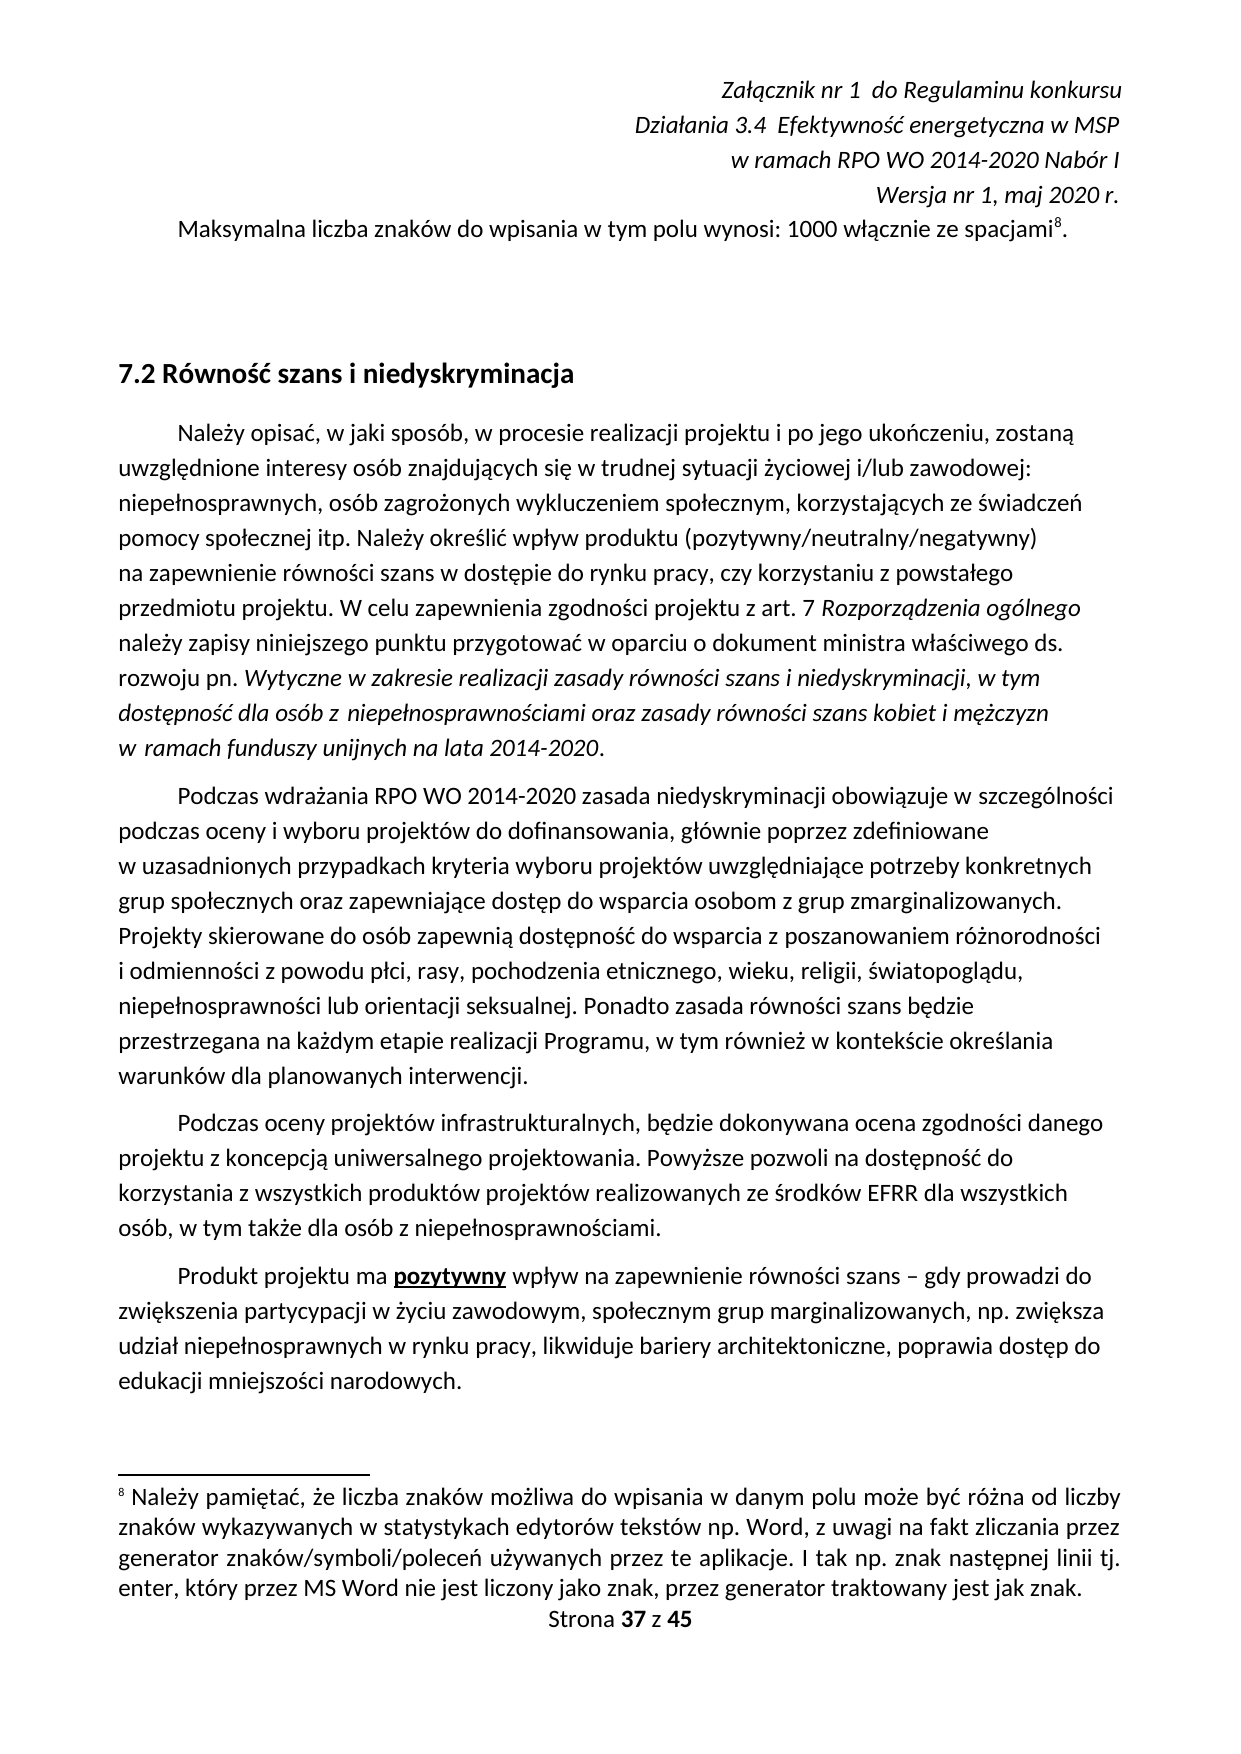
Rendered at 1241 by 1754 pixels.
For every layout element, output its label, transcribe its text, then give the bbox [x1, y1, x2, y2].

text Maksymalna liczba znaków do wpisania w tym polu wynosi: 1000 włącznie ze spacjami. [118, 213, 1122, 244]
text Podczas oceny projektów infrastrukturalnych, będzie dokonywana ocena zgodności danego projektu z koncepcją uniwersalnego projektowania. Powyższe pozwoli na dostępność do korzystania z wszystkich produktów projektów realizowanych ze środków EFRR dla wszystkich osób, w tym także dla osób z niepełnosprawnościami. [118, 1107, 1122, 1243]
text Podczas wdrażania RPO WO 2014-2020 zasada niedyskryminacji obowiązuje w szczególności podczas oceny i wyboru projektów do dofinansowania, głównie poprzez zdefiniowane w uzasadnionych przypadkach kryteria wyboru projektów uwzględniające potrzeby konkretnych grup społecznych oraz zapewniające dostęp do wsparcia osobom z grup zmarginalizowanych. Projekty skierowane do osób zapewnią dostępność do wsparcia z poszanowaniem różnorodności i odmienności z powodu płci, rasy, pochodzenia etnicznego, wieku, religii, światopoglądu, niepełnosprawności lub orientacji seksualnej. Ponadto zasada równości szans będzie przestrzegana na każdym etapie realizacji Programu, w tym również w kontekście określania warunków dla planowanych interwencji. [118, 780, 1122, 1090]
text Produkt projektu ma pozytywny wpływ na zapewnienie równości szans – gdy prowadzi do zwiększenia partycypacji w życiu zawodowym, społecznym grup marginalizowanych, np. zwiększa udział niepełnosprawnych w rynku pracy, likwiduje bariery architektoniczne, poprawia dostęp do edukacji mniejszości narodowych. [118, 1260, 1122, 1395]
text Należy opisać, w jaki sposób, w procesie realizacji projektu i po jego ukończeniu, zostaną uwzględnione interesy osób znajdujących się w trudnej sytuacji życiowej i/lub zawodowej: niepełnosprawnych, osób zagrożonych wykluczeniem społecznym, korzystających ze świadczeń pomocy społecznej itp. Należy określić wpływ produktu (pozytywny/neutralny/negatywny) na zapewnienie równości szans w dostępie do rynku pracy, czy korzystaniu z powstałego przedmiotu projektu. W celu zapewnienia zgodności projektu z art. 7 Rozporządzenia ogólnego należy zapisy niniejszego punktu przygotować w oparciu o dokument ministra właściwego ds. rozwoju pn. Wytyczne w zakresie realizacji zasady równości szans i niedyskryminacji, w tym dostępność dla osób z niepełnosprawnościami oraz zasady równości szans kobiet i mężczyzn w ramach funduszy unijnych na lata 2014-2020. [118, 417, 1122, 763]
subtitle 7.2 Równość szans i niedyskryminacja [118, 356, 1122, 391]
